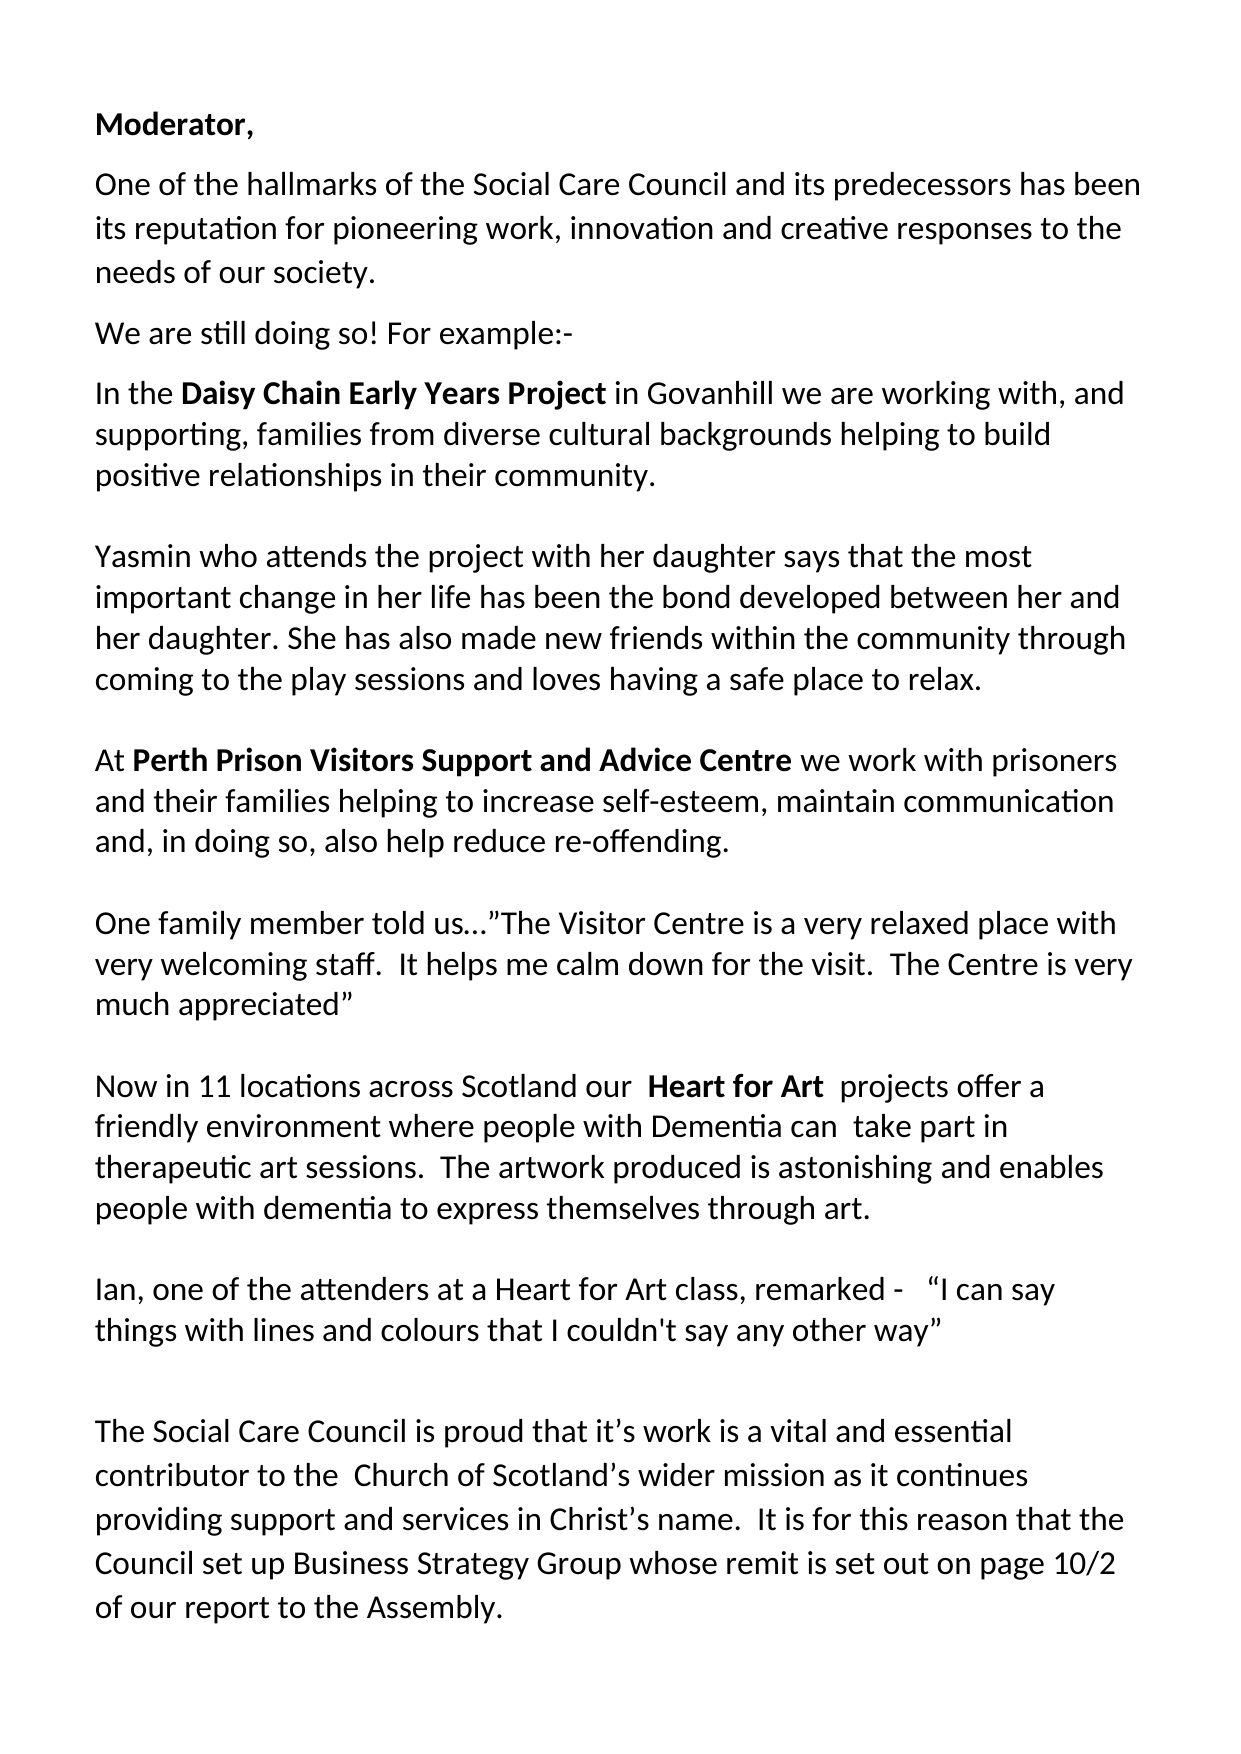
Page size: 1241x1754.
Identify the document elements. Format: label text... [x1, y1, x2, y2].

text Now in 11 locations across Scotland our Heart for Art projects offer a friendly environment where people with Dementia can take part in therapeutic art sessions. The artwork produced is astonishing and enables people with dementia to express themselves through art. [94, 1065, 1146, 1228]
text We are still doing so! For example:- [94, 312, 1146, 352]
text Moderator, [94, 103, 1146, 143]
text At Perth Prison Visitors Support and Advice Centre we work with prisoners and their families helping to increase self-esteem, maintain communication and, in doing so, also help reduce re-offending. [94, 739, 1146, 861]
text One of the hallmarks of the Social Care Council and its predecessors has been its reputation for pioneering work, innovation and creative responses to the needs of our society. [94, 163, 1146, 292]
text Yasmin who attends the project with her daughter says that the most important change in her life has been the bond developed between her and her daughter. She has also made new friends within the community through coming to the play sessions and loves having a safe place to relax. [94, 535, 1146, 698]
text One family member told us…”The Visitor Centre is a very relaxed place with very welcoming staff. It helps me calm down for the visit. The Centre is very much appreciated” [94, 902, 1146, 1024]
text Ian, one of the attenders at a Heart for Art class, remarked - “I can say things with lines and colours that I couldn't say any other way” [94, 1268, 1146, 1350]
text In the Daisy Chain Early Years Project in Govanhill we are working with, and supporting, families from diverse cultural backgrounds helping to build positive relationships in their community. [94, 372, 1146, 494]
text The Social Care Council is proud that it’s work is a vital and essential contributor to the Church of Scotland’s wider mission as it continues providing support and services in Christ’s name. It is for this reason that the Council set up Business Strategy Group whose remit is set out on page 10/2 of our report to the Assembly. [94, 1411, 1146, 1627]
